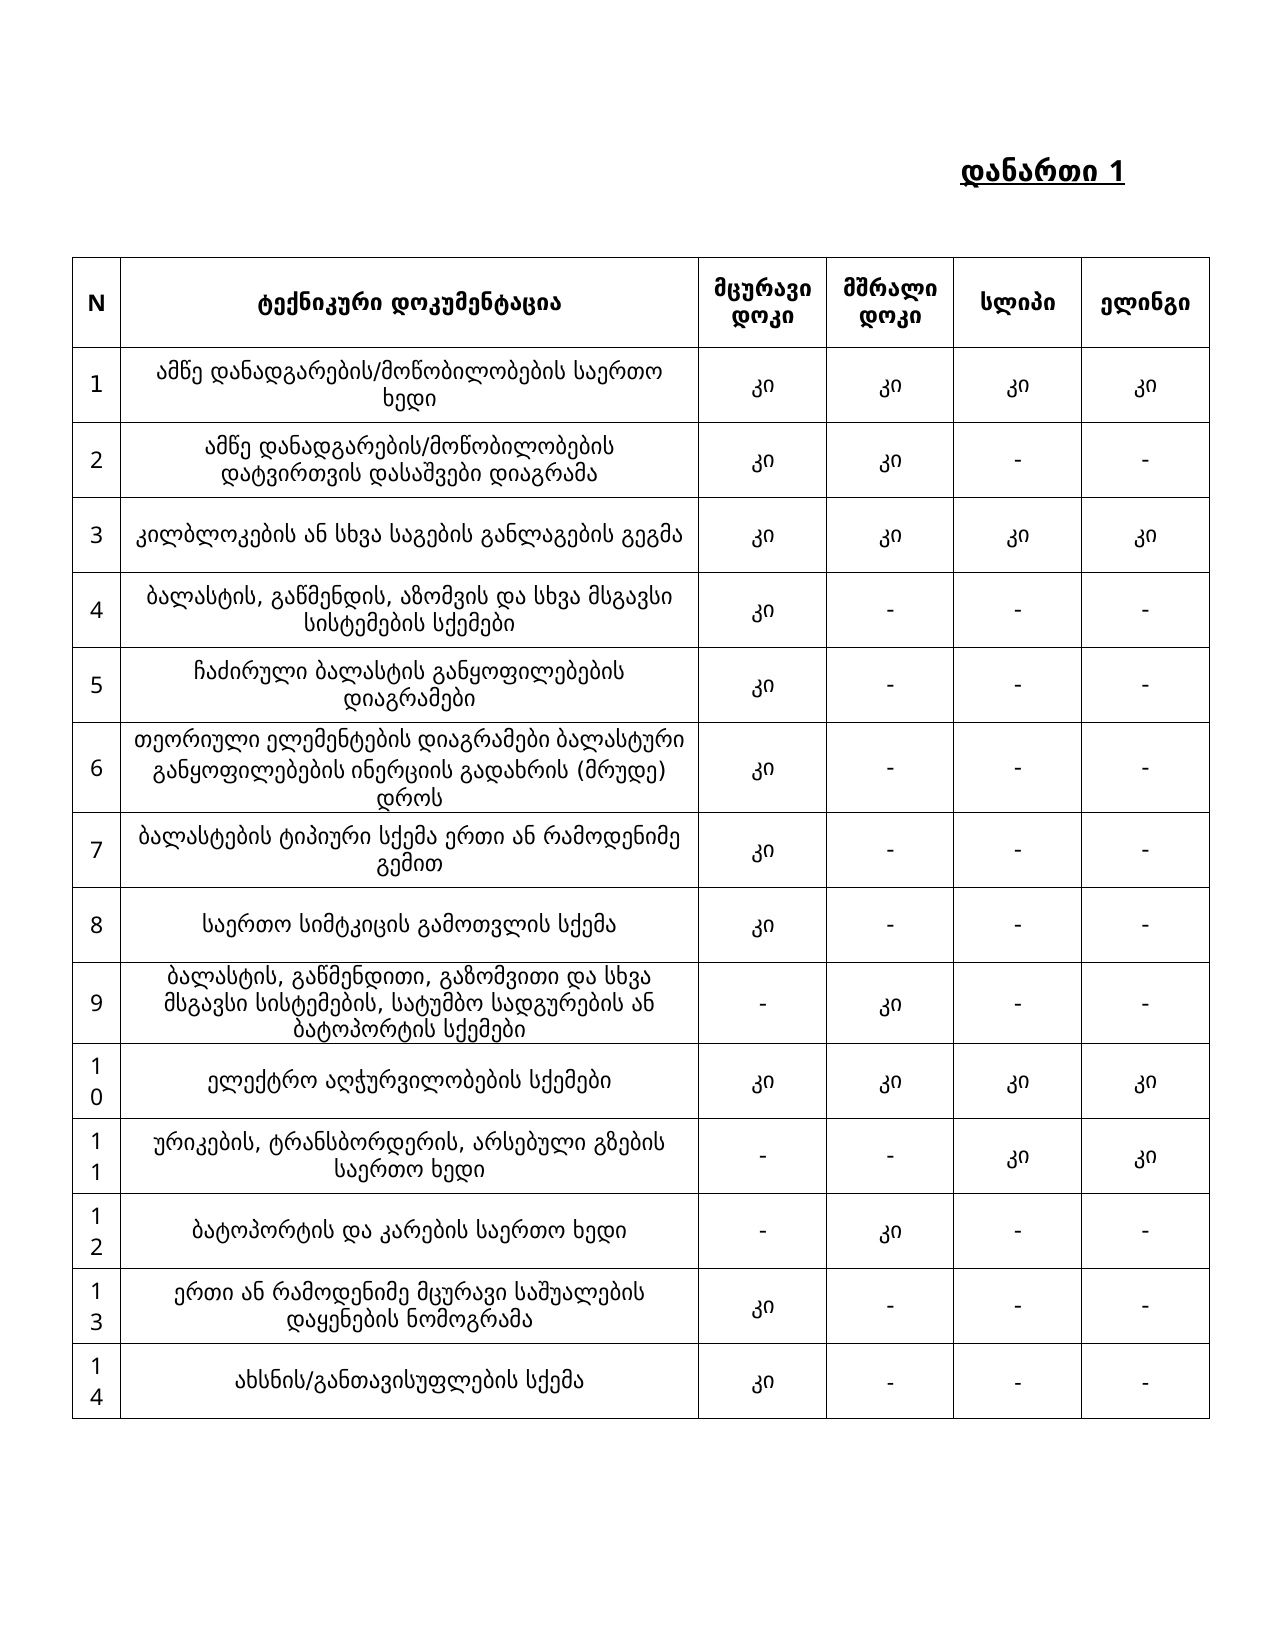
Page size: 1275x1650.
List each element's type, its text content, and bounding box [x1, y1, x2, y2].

table_cell ბატოპორტის და კარების საერთო ხედი [121, 1194, 698, 1268]
table_cell - [827, 813, 953, 887]
table_cell კი [827, 348, 953, 422]
table_cell კი [699, 348, 826, 422]
table_cell კი [699, 423, 826, 497]
table_cell კი [827, 963, 953, 1043]
table_cell 5 [73, 648, 120, 722]
table_cell ერთი ან რამოდენიმე მცურავი საშუალების დაყენების ნომოგრამა [121, 1269, 698, 1343]
table_cell კი [827, 423, 953, 497]
table_cell - [699, 1119, 826, 1193]
table_cell 1 [73, 348, 120, 422]
table_cell - [1082, 1269, 1209, 1343]
table_cell - [1082, 963, 1209, 1043]
table_cell - [954, 963, 1081, 1043]
table_cell - [954, 423, 1081, 497]
table_cell - [827, 1344, 953, 1418]
table_cell კი [699, 813, 826, 887]
table_cell - [827, 1269, 953, 1343]
table_header მცურავი დოკი [699, 258, 826, 347]
table_cell კი [1082, 1044, 1209, 1118]
table_cell კილბლოკების ან სხვა საგების განლაგების გეგმა [121, 498, 698, 572]
table_cell კი [699, 648, 826, 722]
text დანართი 1 [150, 150, 1125, 190]
table_cell კი [699, 1269, 826, 1343]
table_cell კი [699, 723, 826, 812]
table_header N [73, 258, 120, 347]
table_cell 6 [73, 723, 120, 812]
table_cell ურიკების, ტრანსბორდერის, არსებული გზების საერთო ხედი [121, 1119, 698, 1193]
table_cell - [827, 648, 953, 722]
table_cell 14 [73, 1344, 120, 1418]
table_cell კი [827, 498, 953, 572]
table_cell 7 [73, 813, 120, 887]
table_cell 13 [73, 1269, 120, 1343]
table_cell კი [699, 573, 826, 647]
table_cell კი [699, 498, 826, 572]
table_cell ბალასტის, გაწმენდის, აზომვის და სხვა მსგავსი სისტემების სქემები [121, 573, 698, 647]
table_cell კი [954, 1119, 1081, 1193]
table_cell - [954, 573, 1081, 647]
table_cell ახსნის/განთავისუფლების სქემა [121, 1344, 698, 1418]
table_cell - [827, 723, 953, 812]
table_cell 4 [73, 573, 120, 647]
table_cell კი [954, 348, 1081, 422]
table_cell - [1082, 423, 1209, 497]
table_cell კი [827, 1194, 953, 1268]
table_cell - [1082, 573, 1209, 647]
table_cell 8 [73, 888, 120, 962]
table_cell - [1082, 648, 1209, 722]
table_cell ბალასტის, გაწმენდითი, გაზომვითი და სხვა მსგავსი სისტემების, სატუმბო სადგურების ან ბატოპორტის სქემები [121, 963, 698, 1043]
table_cell 3 [73, 498, 120, 572]
table_cell ამწე დანადგარების/მოწობილობების დატვირთვის დასაშვები დიაგრამა [121, 423, 698, 497]
table_header სლიპი [954, 258, 1081, 347]
table_cell - [954, 723, 1081, 812]
table_cell - [954, 813, 1081, 887]
table_cell - [954, 888, 1081, 962]
table_header ელინგი [1082, 258, 1209, 347]
table_cell კი [1082, 498, 1209, 572]
table_cell - [1082, 723, 1209, 812]
table_cell - [954, 648, 1081, 722]
table_cell კი [827, 1044, 953, 1118]
table_cell ბალასტების ტიპიური სქემა ერთი ან რამოდენიმე გემით [121, 813, 698, 887]
table_cell - [954, 1194, 1081, 1268]
table_cell 12 [73, 1194, 120, 1268]
table_cell - [699, 1194, 826, 1268]
table_cell კი [1082, 348, 1209, 422]
table_cell კი [699, 1044, 826, 1118]
table_cell ჩაძირული ბალასტის განყოფილებების დიაგრამები [121, 648, 698, 722]
table_cell - [1082, 1194, 1209, 1268]
table_cell ამწე დანადგარების/მოწობილობების საერთო ხედი [121, 348, 698, 422]
table_cell კი [954, 498, 1081, 572]
table_cell 2 [73, 423, 120, 497]
table_cell კი [699, 888, 826, 962]
table_cell თეორიული ელემენტების დიაგრამები ბალასტური განყოფილებების ინერციის გადახრის (მრუდე) დროს [121, 723, 698, 812]
table_cell კი [954, 1044, 1081, 1118]
table_header მშრალი დოკი [827, 258, 953, 347]
table_cell - [827, 1119, 953, 1193]
table_cell - [827, 573, 953, 647]
table_cell საერთო სიმტკიცის გამოთვლის სქემა [121, 888, 698, 962]
table_cell - [1082, 1344, 1209, 1418]
table_cell 10 [73, 1044, 120, 1118]
table_cell - [1082, 813, 1209, 887]
table_cell ელექტრო აღჭურვილობების სქემები [121, 1044, 698, 1118]
table_cell - [1082, 888, 1209, 962]
table_cell 9 [73, 963, 120, 1043]
table_cell კი [699, 1344, 826, 1418]
table_cell 11 [73, 1119, 120, 1193]
table_cell კი [1082, 1119, 1209, 1193]
table_cell - [827, 888, 953, 962]
table_cell - [954, 1344, 1081, 1418]
table_cell - [699, 963, 826, 1043]
table_cell - [954, 1269, 1081, 1343]
table_header ტექნიკური დოკუმენტაცია [121, 258, 698, 347]
